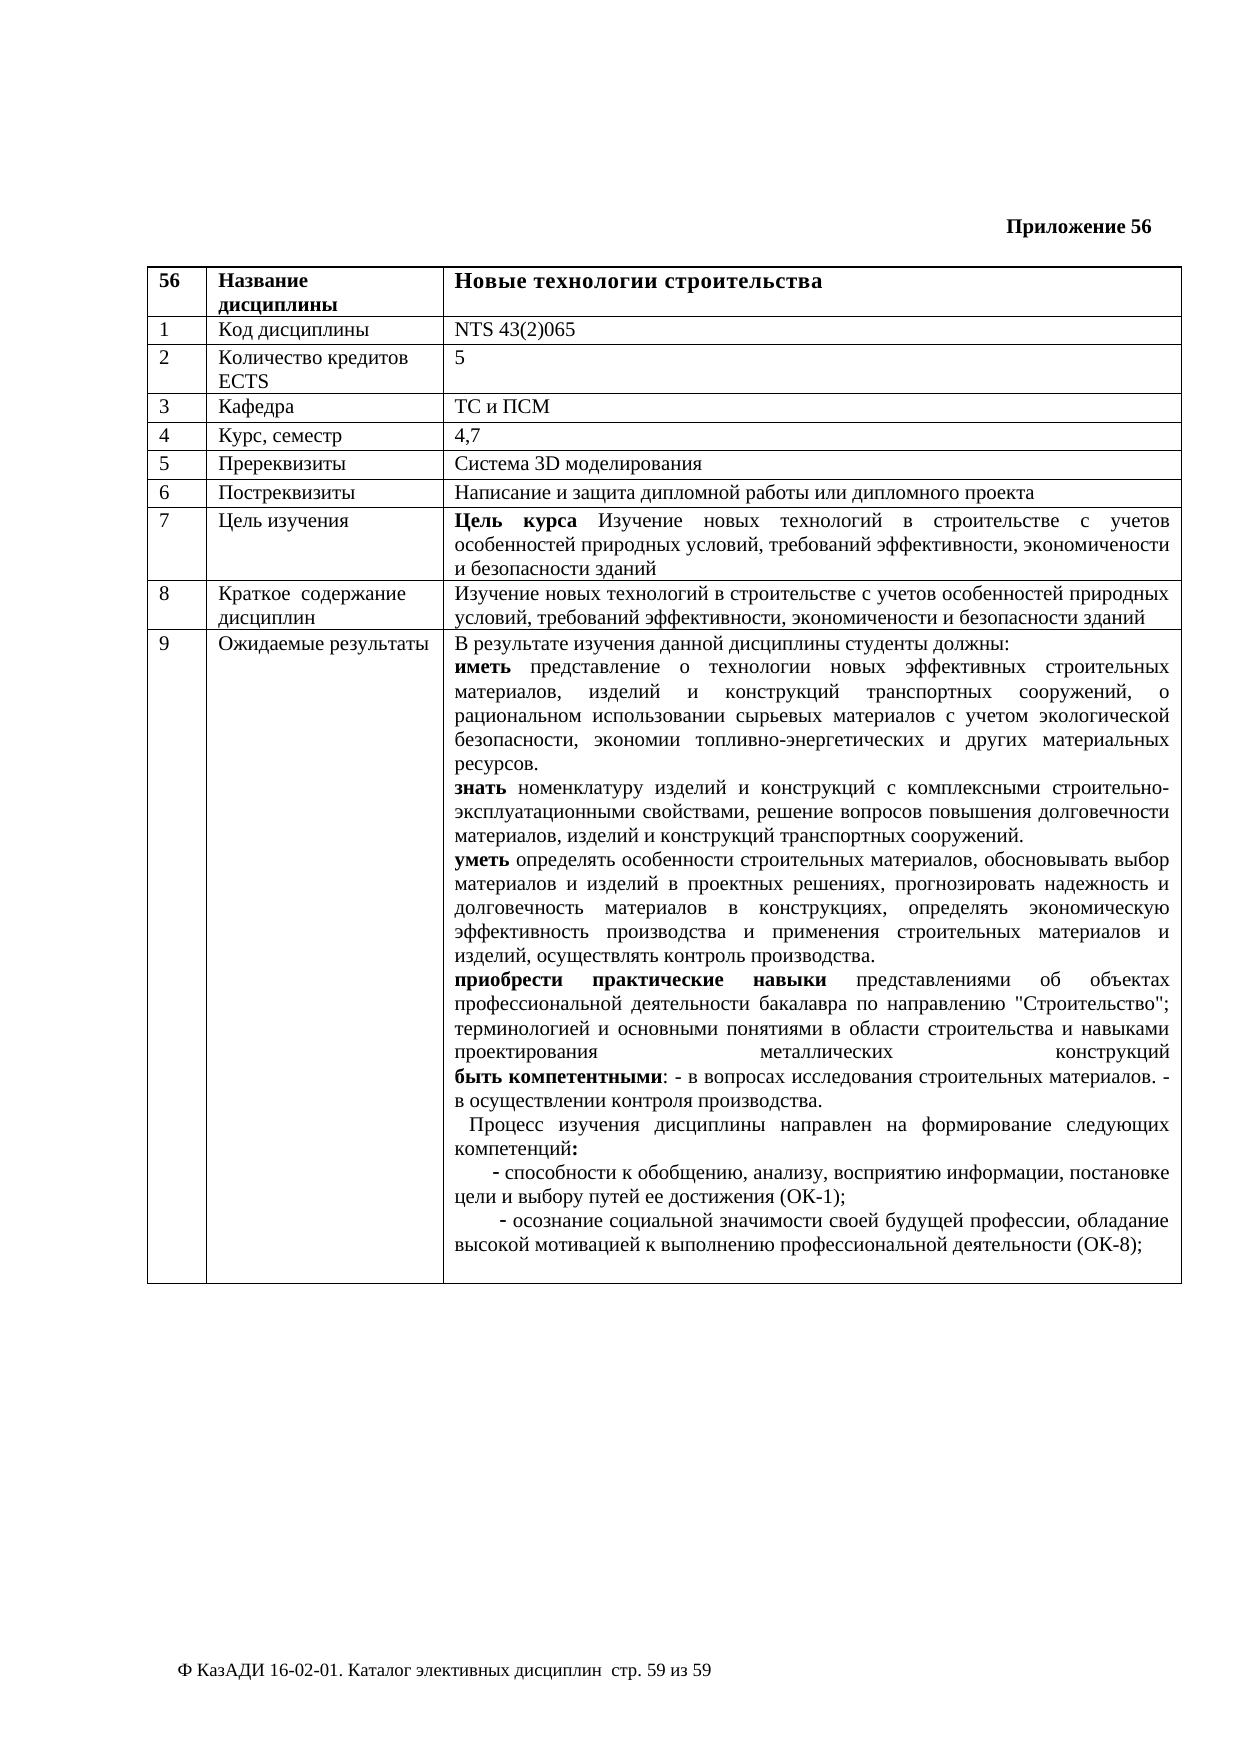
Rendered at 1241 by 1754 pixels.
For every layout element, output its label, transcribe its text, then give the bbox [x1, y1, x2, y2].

table_cell Краткое содержание дисциплин [207, 581, 443, 629]
table_cell 4,7 [444, 423, 1181, 450]
table_cell Ожидаемые результаты [207, 630, 443, 1282]
table_cell NTS 43(2)065 [444, 317, 1181, 344]
table_cell ТС и ПСМ [444, 394, 1181, 422]
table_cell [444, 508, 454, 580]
table_cell 8 [148, 581, 206, 629]
table_cell Система 3D моделирования [444, 451, 1181, 478]
table_cell Цель изучения [207, 508, 443, 580]
table_cell Количество кредитов ECTS [207, 345, 443, 393]
table_cell 1 [148, 317, 206, 344]
table_cell 6 [148, 480, 206, 507]
table_cell 5 [148, 451, 206, 478]
table_cell 9 [148, 630, 206, 1282]
table_cell 5 [444, 345, 1181, 393]
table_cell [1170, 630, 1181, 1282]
table_cell 7 [148, 508, 206, 580]
table_cell Курс, семестр [207, 423, 443, 450]
table_cell 2 [148, 345, 206, 393]
table_cell Постреквизиты [207, 480, 443, 507]
table_cell Изучение новых технологий в строительстве с учетов особенностей природных условий, требований эффективности, экономичености и безопасности зданий [444, 581, 1181, 629]
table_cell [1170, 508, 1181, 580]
table_cell Пререквизиты [207, 451, 443, 478]
table_cell 4 [148, 423, 206, 450]
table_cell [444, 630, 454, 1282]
table_header 56 [148, 268, 206, 316]
table_cell Написание и защита дипломной работы или дипломного проекта [444, 480, 1181, 507]
table_cell Код дисциплины [207, 317, 443, 344]
table_header Название дисциплины [207, 268, 443, 316]
table_cell 3 [148, 394, 206, 422]
table_header Новые технологии строительства [444, 268, 1181, 316]
table_cell Кафедра [207, 394, 443, 422]
text Приложение 56 [177, 214, 1152, 238]
